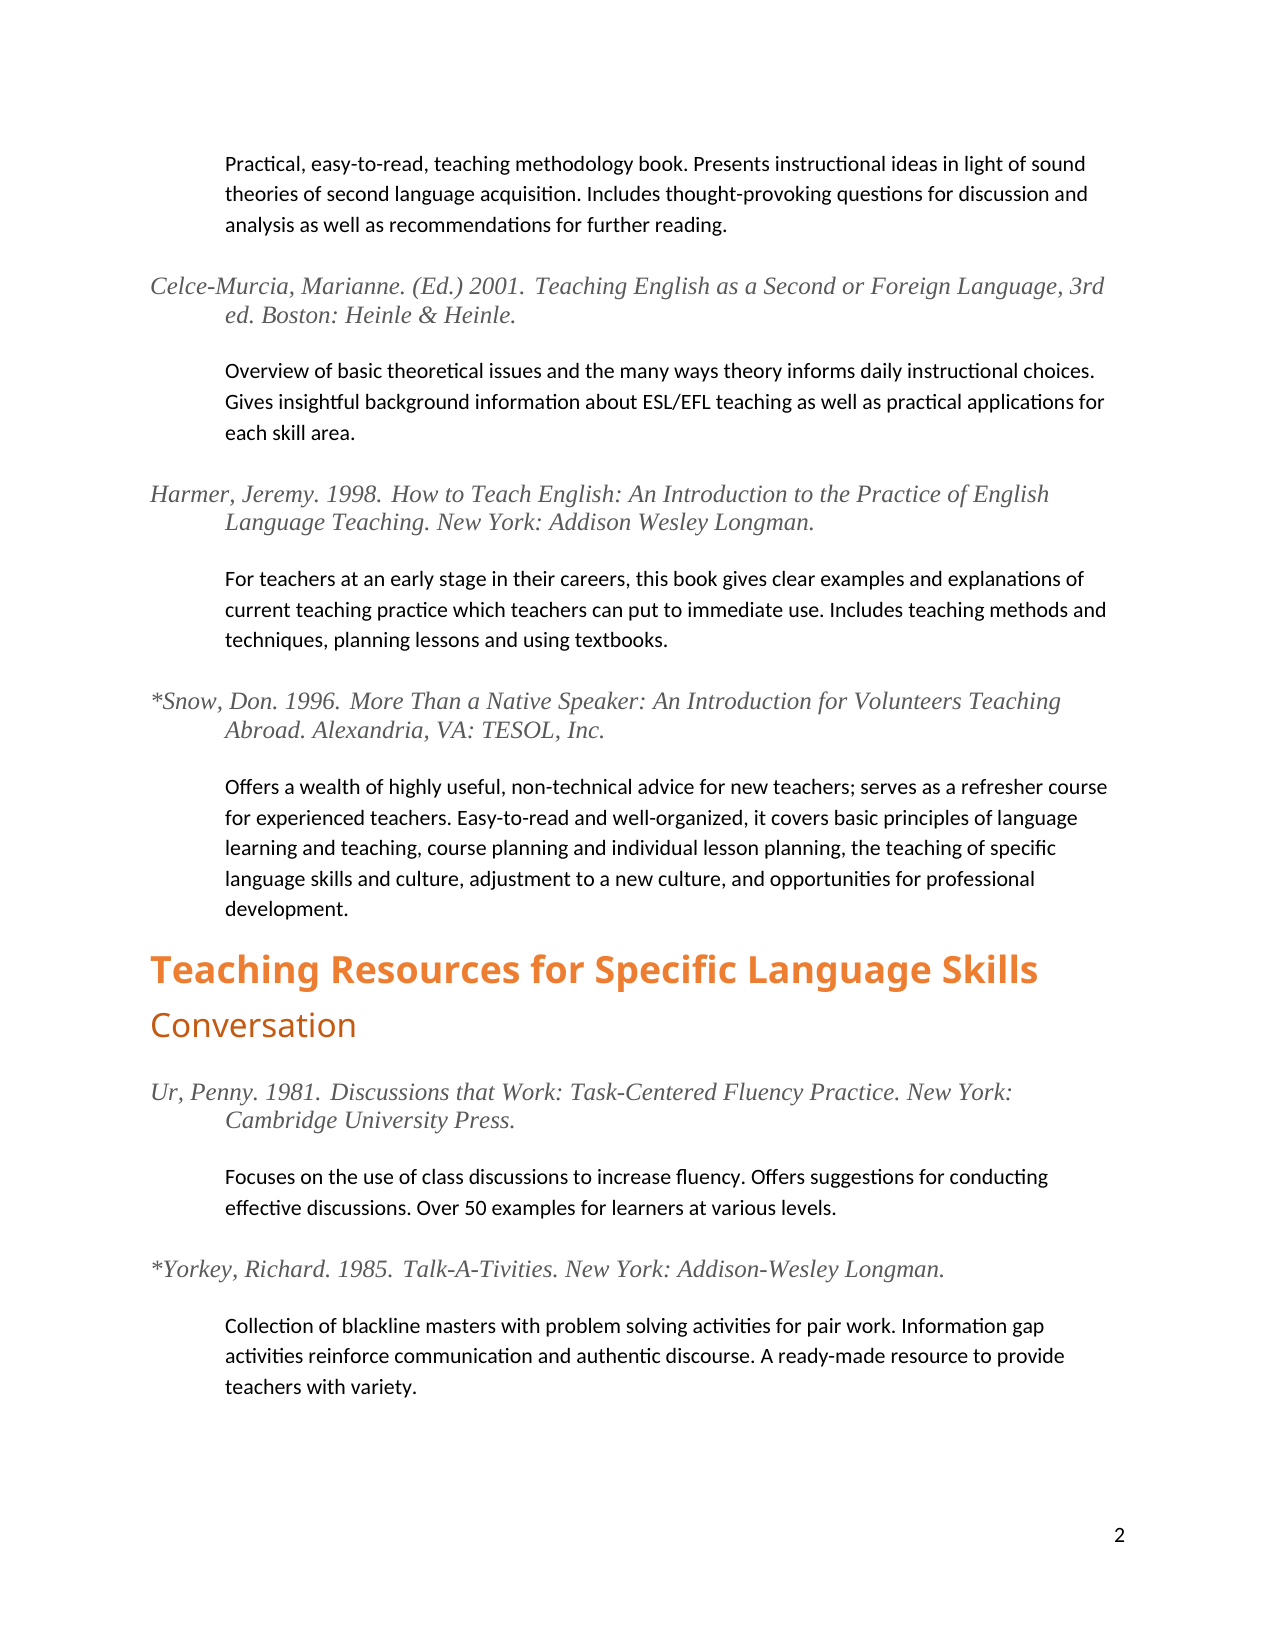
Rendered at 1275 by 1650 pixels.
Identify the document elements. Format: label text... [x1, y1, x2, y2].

text Collection of blackline masters with problem solving activities for pair work. Information gap activities reinforce communication and authentic discourse. A ready-made resource to provide teachers with variety. [225, 1312, 1125, 1400]
subtitle Conversation [150, 1002, 1125, 1048]
text Practical, easy-to-read, teaching methodology book. Presents instructional ideas in light of sound theories of second language acquisition. Includes thought-provoking questions for discussion and analysis as well as recommendations for further reading. [225, 150, 1125, 238]
text Celce-Murcia, Marianne. (Ed.) 2001. Teaching English as a Second or Foreign Language, 3rd ed. Boston: Heinle & Heinle. [150, 271, 1125, 328]
subtitle Teaching Resources for Specific Language Skills [150, 943, 1125, 994]
text For teachers at an early stage in their careers, this book gives clear examples and explanations of current teaching practice which teachers can put to immediate use. Includes teaching methods and techniques, planning lessons and using textbooks. [225, 565, 1125, 653]
text Overview of basic theoretical issues and the many ways theory informs daily instructional choices. Gives insightful background information about ESL/EFL teaching as well as practical applications for each skill area. [225, 358, 1125, 446]
text Offers a wealth of highly useful, non-technical advice for new teachers; serves as a refresher course for experienced teachers. Easy-to-read and well-organized, it covers basic principles of language learning and teaching, course planning and individual lesson planning, the teaching of specific language skills and culture, adjustment to a new culture, and opportunities for professional development. [225, 773, 1125, 922]
text Focuses on the use of class discussions to increase fluency. Offers suggestions for conducting effective discussions. Over 50 examples for learners at various levels. [225, 1163, 1125, 1221]
text Harmer, Jeremy. 1998. How to Teach English: An Introduction to the Practice of English Language Teaching. New York: Addison Wesley Longman. [150, 479, 1125, 536]
text Ur, Penny. 1981. Discussions that Work: Task-Centered Fluency Practice. New York: Cambridge University Press. [150, 1077, 1125, 1134]
text *Yorkey, Richard. 1985. Talk-A-Tivities. New York: Addison-Wesley Longman. [150, 1254, 1125, 1283]
text *Snow, Don. 1996. More Than a Native Speaker: An Introduction for Volunteers Teaching Abroad. Alexandria, VA: TESOL, Inc. [150, 686, 1125, 744]
